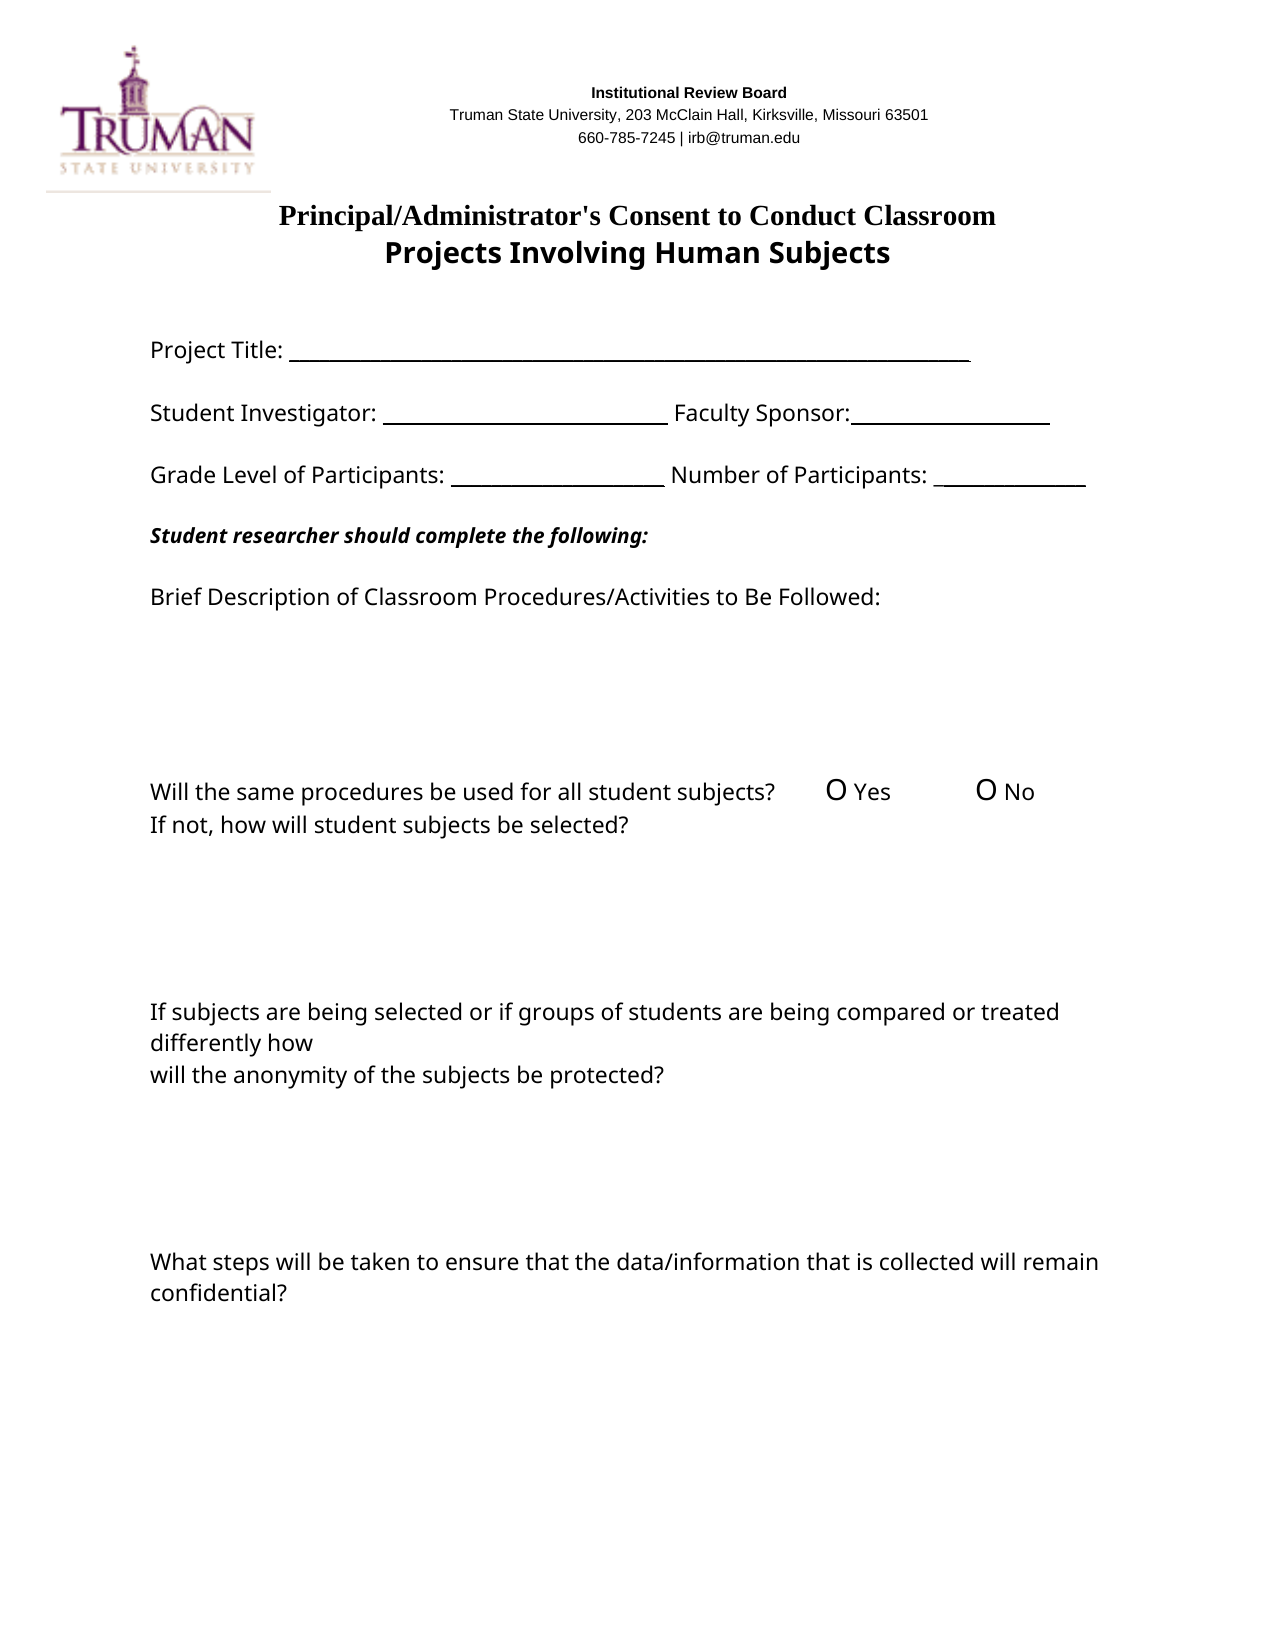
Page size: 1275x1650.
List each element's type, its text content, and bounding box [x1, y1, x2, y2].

text Student researcher should complete the following: [150, 522, 1125, 550]
text Project Title: ___________________________________________________________________ [150, 334, 1125, 365]
text If subjects are being selected or if groups of students are being compared or treated differently how [150, 996, 1125, 1058]
text Will the same procedures be used for all student subjects? O Yes O No [150, 769, 1125, 808]
text Student Investigator: ____________________________ Faculty Sponsor: ___________________ [150, 397, 1125, 428]
text Brief Description of Classroom Procedures/Activities to Be Followed: [150, 581, 1125, 613]
picture [46, 35, 271, 193]
text What steps will be taken to ensure that the data/information that is collected will remain confidential? [150, 1246, 1125, 1308]
text Principal/Administrator's Consent to Conduct Classroom [150, 198, 1125, 232]
text will the anonymity of the subjects be protected? [150, 1058, 1125, 1090]
text Projects Involving Human Subjects [150, 232, 1125, 272]
text If not, how will student subjects be selected? [150, 808, 1125, 840]
text Grade Level of Participants: _____________________ Number of Participants: _______________ [150, 459, 1125, 490]
